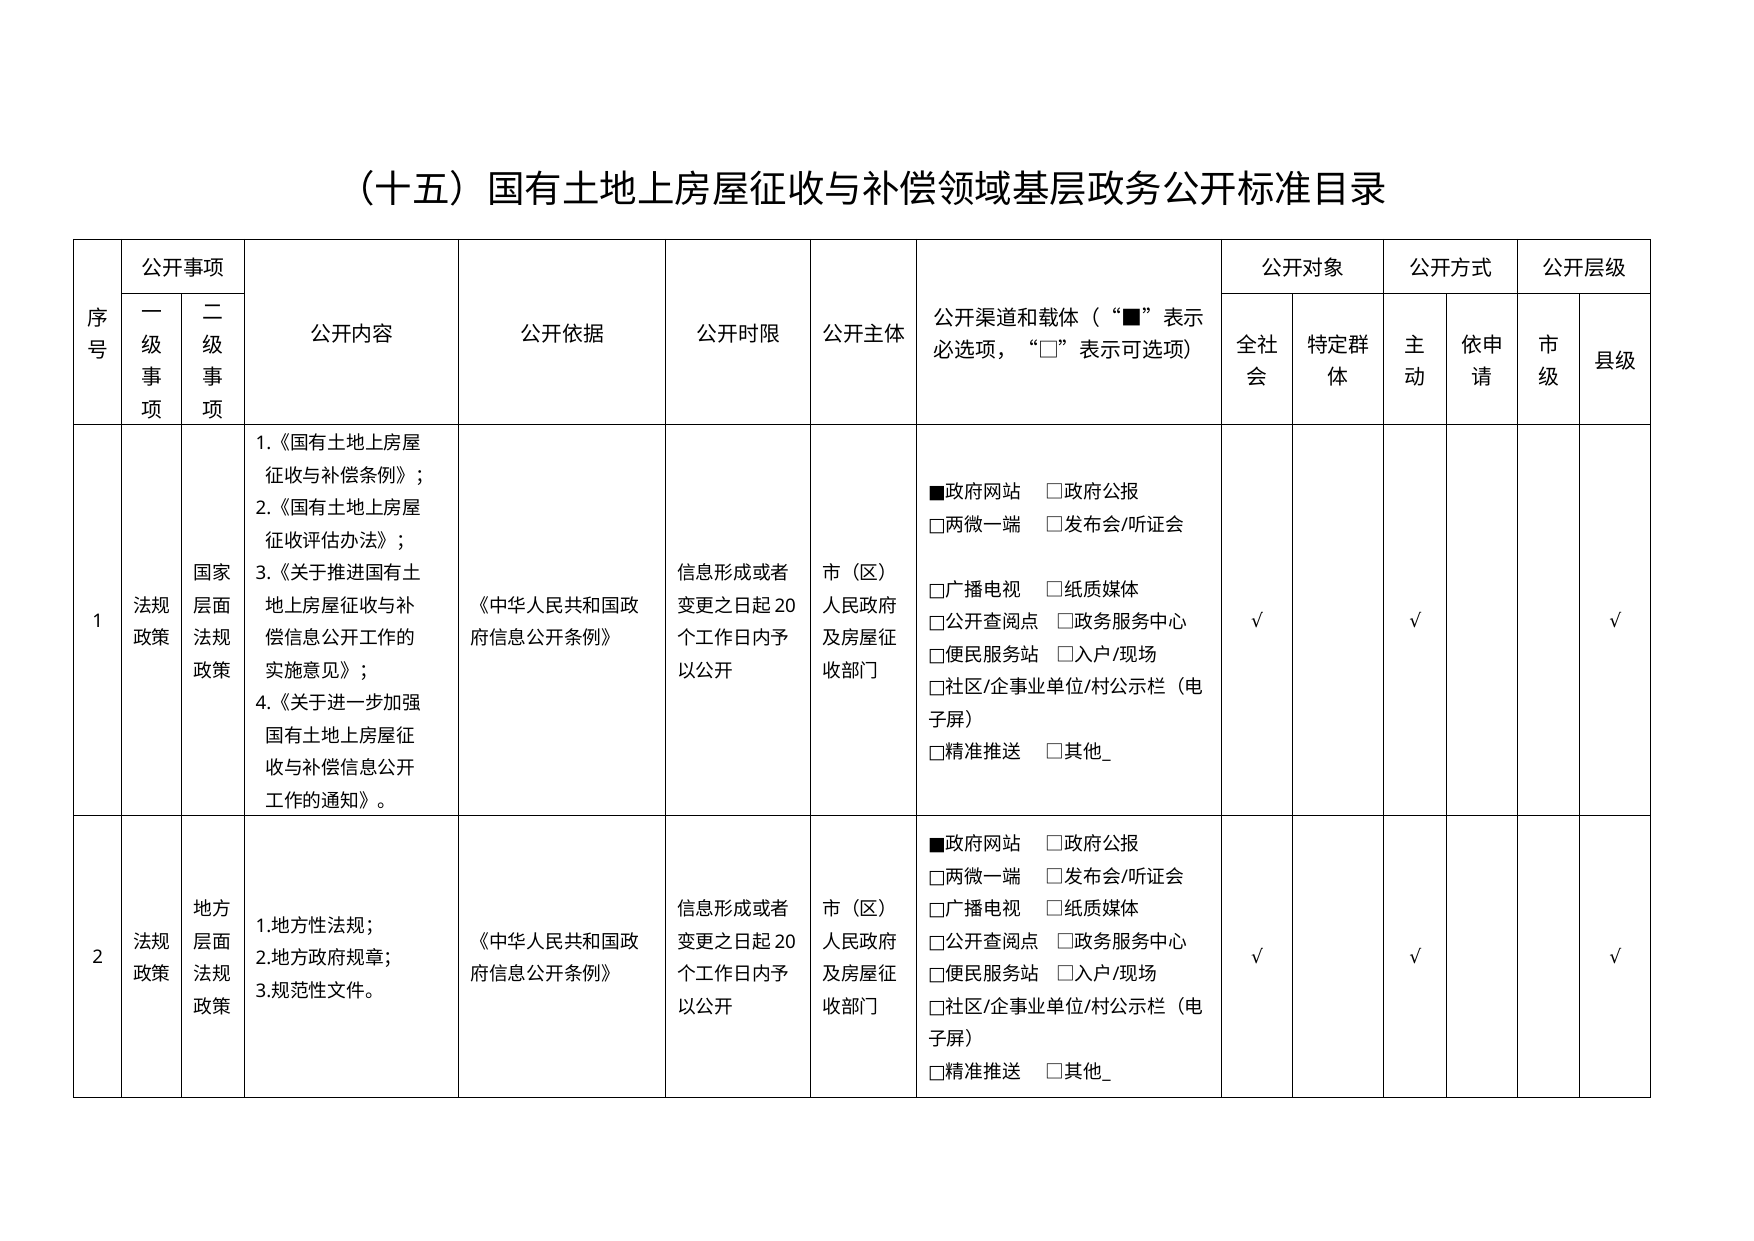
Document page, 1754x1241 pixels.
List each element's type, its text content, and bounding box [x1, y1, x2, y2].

table_cell [1447, 425, 1517, 815]
table_cell 市级 [1518, 294, 1579, 424]
table_cell [1293, 816, 1383, 1097]
table_cell 1.《国有土地上房屋 征收与补偿条例》； 2.《国有土地上房屋 征收评估办法》； 3.《关于推进国有土 地上房屋征收与补 偿信息公开工作的 实施意见》； 4.《关于进一步加强 国有土地上房屋征 收与补偿信息公开 工作的通知》。 [245, 425, 458, 815]
table_cell 市（区）人民政府及房屋征收部门 [811, 425, 916, 815]
table_cell 公开依据 [459, 240, 665, 424]
table_cell 公开渠道和载体（“■”表示必选项，“□”表示可选项） [917, 240, 1221, 424]
table_cell [1518, 816, 1579, 1097]
table_cell 国家层面法规政策 [182, 425, 244, 815]
table_cell 特定群体 [1293, 294, 1383, 424]
table_cell √ [1384, 425, 1446, 815]
table_cell 2 [74, 816, 121, 1097]
table_cell √ [1580, 425, 1650, 815]
table_cell 依申请 [1447, 294, 1517, 424]
table_cell √ [1222, 425, 1292, 815]
table_cell 公开内容 [245, 240, 458, 424]
table_cell 公开对象 [1222, 240, 1383, 293]
table_cell ■政府网站 □政府公报 □两微一端 □发布会/听证会 □广播电视 □纸质媒体 □公开查阅点 □政务服务中心 □便民服务站 □入户/现场 □社区/企事业单位/村公示栏（电子屏） □精准推送 □其他_ [917, 425, 1221, 815]
table_cell √ [1384, 816, 1446, 1097]
table_cell [1293, 425, 1383, 815]
table_cell 信息形成或者变更之日起20个工作日内予以公开 [666, 816, 810, 1097]
table_cell 信息形成或者变更之日起20个工作日内予以公开 [666, 425, 810, 815]
table_cell 市（区）人民政府及房屋征收部门 [811, 816, 916, 1097]
table_cell 全社会 [1222, 294, 1292, 424]
table_cell [1447, 816, 1517, 1097]
table_cell 1 [74, 425, 121, 815]
table_cell 二级事项 [182, 294, 244, 424]
table_cell 公开层级 [1518, 240, 1650, 293]
table_cell 1.地方性法规； 2.地方政府规章； 3.规范性文件。 [245, 816, 458, 1097]
table_cell 法规政策 [122, 425, 181, 815]
table_cell 公开主体 [811, 240, 916, 424]
table_cell 公开事项 [122, 240, 244, 293]
table_cell 《中华人民共和国政府信息公开条例》 [459, 425, 665, 815]
table_cell 公开时限 [666, 240, 810, 424]
table_cell [1518, 425, 1579, 815]
table_cell √ [1580, 816, 1650, 1097]
table_cell 法规政策 [122, 816, 181, 1097]
table_cell 地方层面法规政策 [182, 816, 244, 1097]
table_cell 公开方式 [1384, 240, 1517, 293]
table_cell 县级 [1580, 294, 1650, 424]
table_cell 一级事项 [122, 294, 181, 424]
table_cell ■政府网站 □政府公报 □两微一端 □发布会/听证会 □广播电视 □纸质媒体 □公开查阅点 □政务服务中心 □便民服务站 □入户/现场 □社区/企事业单位/村公示栏（电子屏） □精准推送 □其他_ [917, 816, 1221, 1097]
table_cell 主动 [1384, 294, 1446, 424]
table_cell 《中华人民共和国政府信息公开条例》 [459, 816, 665, 1097]
table_header （十五）国有土地上房屋征收与补偿领域基层政务公开标准目录 [74, 133, 1651, 239]
table_cell √ [1222, 816, 1292, 1097]
table_cell 序号 [74, 240, 121, 424]
